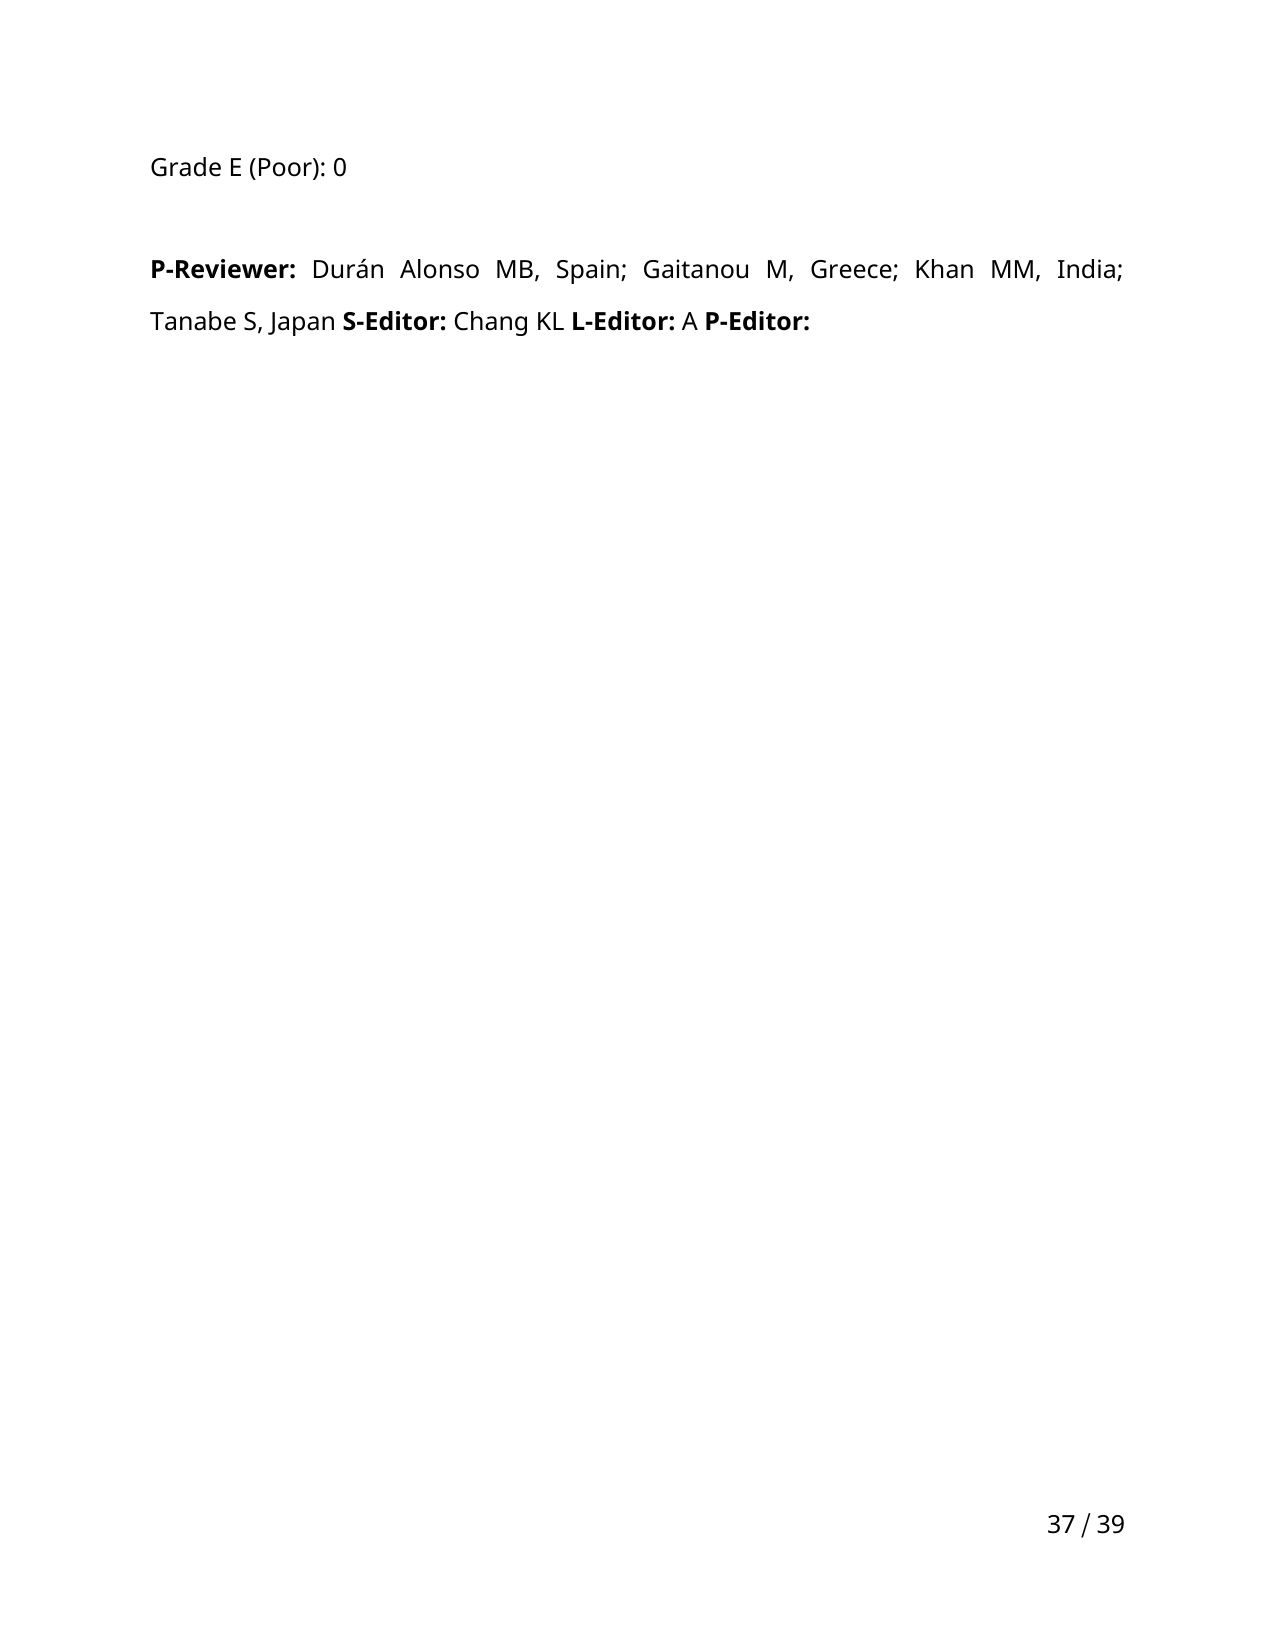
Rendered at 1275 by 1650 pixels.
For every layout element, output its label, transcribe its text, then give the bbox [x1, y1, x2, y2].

text Grade E (Poor): 0 [150, 150, 1125, 184]
text P-Reviewer: Durán Alonso MB, Spain; Gaitanou M, Greece; Khan MM, India; Tanabe S, Japan S-Editor: Chang KL L-Editor: A P-Editor: [150, 252, 1125, 337]
